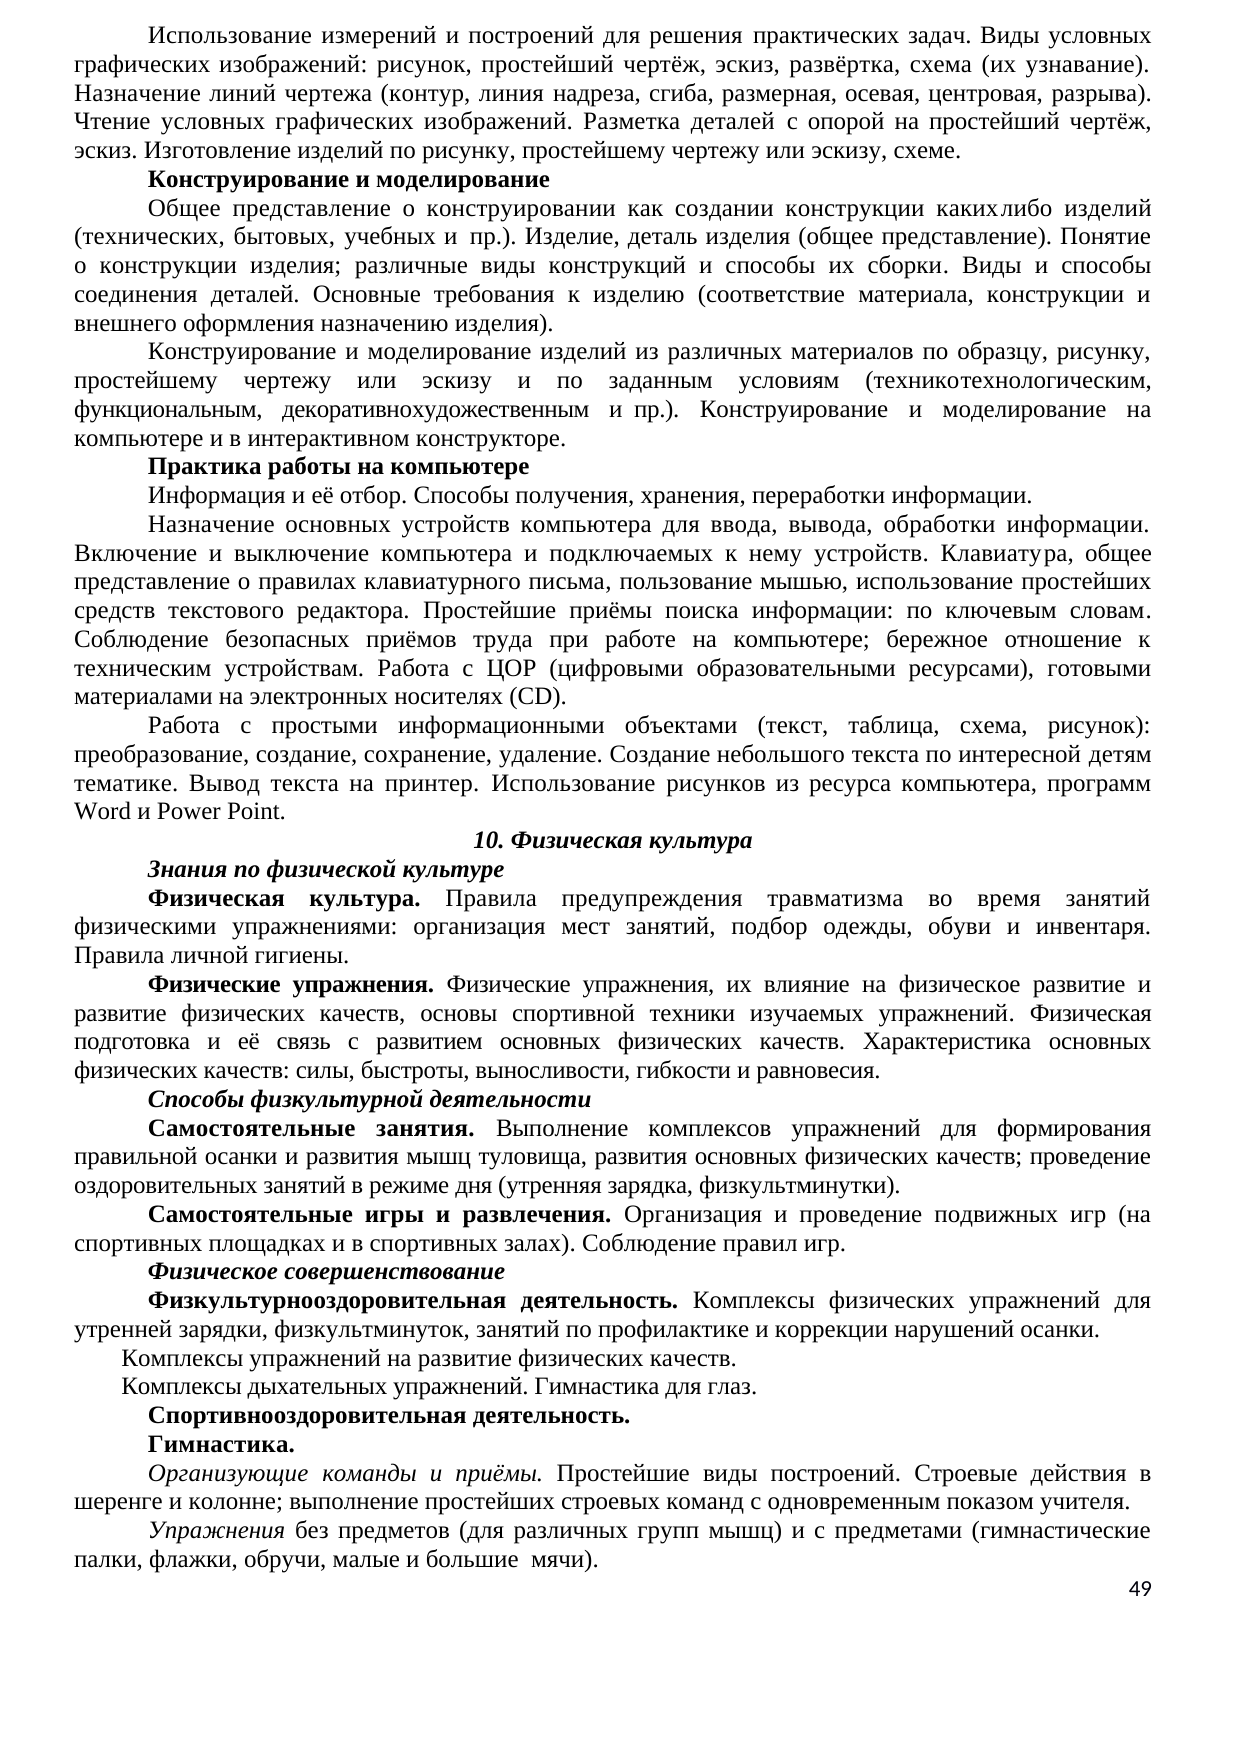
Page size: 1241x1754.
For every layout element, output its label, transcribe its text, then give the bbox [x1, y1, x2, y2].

text Комплексы дыхательных упражнений. Гимнастика для глаз. [74, 1371, 1152, 1400]
text Комплексы упражнений на развитие физических качеств. [74, 1343, 1152, 1371]
text Упражнения без предметов (для различных групп мышц) и с предметами (гимнастические палки, флажки, обручи, малые и большие мячи). [74, 1515, 1152, 1573]
text Гимнастика. [74, 1429, 1152, 1458]
text Физическое совершенствование [74, 1256, 1152, 1285]
text 10. Физическая культура [74, 825, 1152, 854]
text Физическая культура. Правила предупреждения травматизма во время занятий физическими упражнениями: организация мест занятий, подбор одежды, обуви и инвентаря. Правила личной гигиены. [74, 883, 1152, 969]
text Способы физкультурной деятельности [74, 1084, 1152, 1113]
text Работа с простыми информационными объектами (текст, таблица, схема, рисунок): преобразование, создание, сохранение, удаление. Создание небольшого текста по интересной детям тематике. Вывод текста на принтер. Использование рисунков из ресурса компьютера, программ Word и Power Point. [74, 710, 1152, 825]
text Практика работы на компьютере [74, 451, 1152, 480]
text Самостоятельные игры и развлечения. Организация и проведение подвижных игр (на спортивных площадках и в спортивных залах). Соблюдение правил игр. [74, 1199, 1152, 1256]
text Конструирование и моделирование [74, 164, 1152, 193]
text Знания по физической культуре [74, 854, 1152, 883]
text Использование измерений и построений для решения практических задач. Виды условных графических изображений: рисунок, простейший чертёж, эскиз, развёртка, схема (их узнавание). Назначение линий чертежа (контур, линия надреза, сгиба, размерная, осевая, центровая, разрыва). Чтение условных графических изображений. Разметка деталей с опорой на простейший чертёж, эскиз. Изготовление изделий по рисунку, простейшему чертежу или эскизу, схеме. [74, 20, 1152, 164]
text Организующие команды и приёмы. Простейшие виды построений. Строевые действия в шеренге и колонне; выполнение простейших строевых команд с одновременным показом учителя. [74, 1458, 1152, 1515]
text Конструирование и моделирование изделий из различных материалов по образцу, рисунку, простейшему чертежу или эскизу и по заданным условиям (технико­технологическим, функциональным, декоративно­художественным и пр.). Конструирование и моделирование на компьютере и в интерактивном конструкторе. [74, 336, 1152, 451]
text Назначение основных устройств компьютера для ввода, вывода, обработки информации. Включение и выключение компьютера и подключаемых к нему устройств. Клавиатура, общее представление о правилах клавиатурного письма, пользование мышью, использование простейших средств текстового редактора. Простейшие приёмы поиска информации: по ключевым словам. Соблюдение безопасных приёмов труда при работе на компьютере; бережное отношение к техническим устройствам. Работа с ЦОР (цифровыми образовательными ресурсами), готовыми материалами на электронных носителях (CD). [74, 509, 1152, 710]
text Спортивно­оздоровительная деятельность. [74, 1400, 1152, 1429]
text Самостоятельные занятия. Выполнение комплексов упражнений для формирования правильной осанки и развития мышц туловища, развития основных физических качеств; проведение оздоровительных занятий в режиме дня (утренняя зарядка, физкультминутки). [74, 1113, 1152, 1199]
text Общее представление о конструировании как создании конструкции каких­либо изделий (технических, бытовых, учебных и пр.). Изделие, деталь изделия (общее представление). Понятие о конструкции изделия; различные виды конструкций и способы их сборки. Виды и способы соединения деталей. Основные требования к изделию (соответствие материала, конструкции и внешнего оформления назначению изделия). [74, 193, 1152, 336]
text Физкультурно­оздоровительная деятельность. Комплексы физических упражнений для утренней зарядки, физкультминуток, занятий по профилактике и коррекции нарушений осанки. [74, 1285, 1152, 1343]
text Физические упражнения. Физические упражнения, их влияние на физическое развитие и развитие физических качеств, основы спортивной техники изучаемых упражнений. Физическая подготовка и её связь с развитием основных физических качеств. Характеристика основных физических качеств: силы, быстроты, выносливости, гибкости и равновесия. [74, 969, 1152, 1084]
text Информация и её отбор. Способы получения, хранения, переработки информации. [74, 480, 1152, 509]
